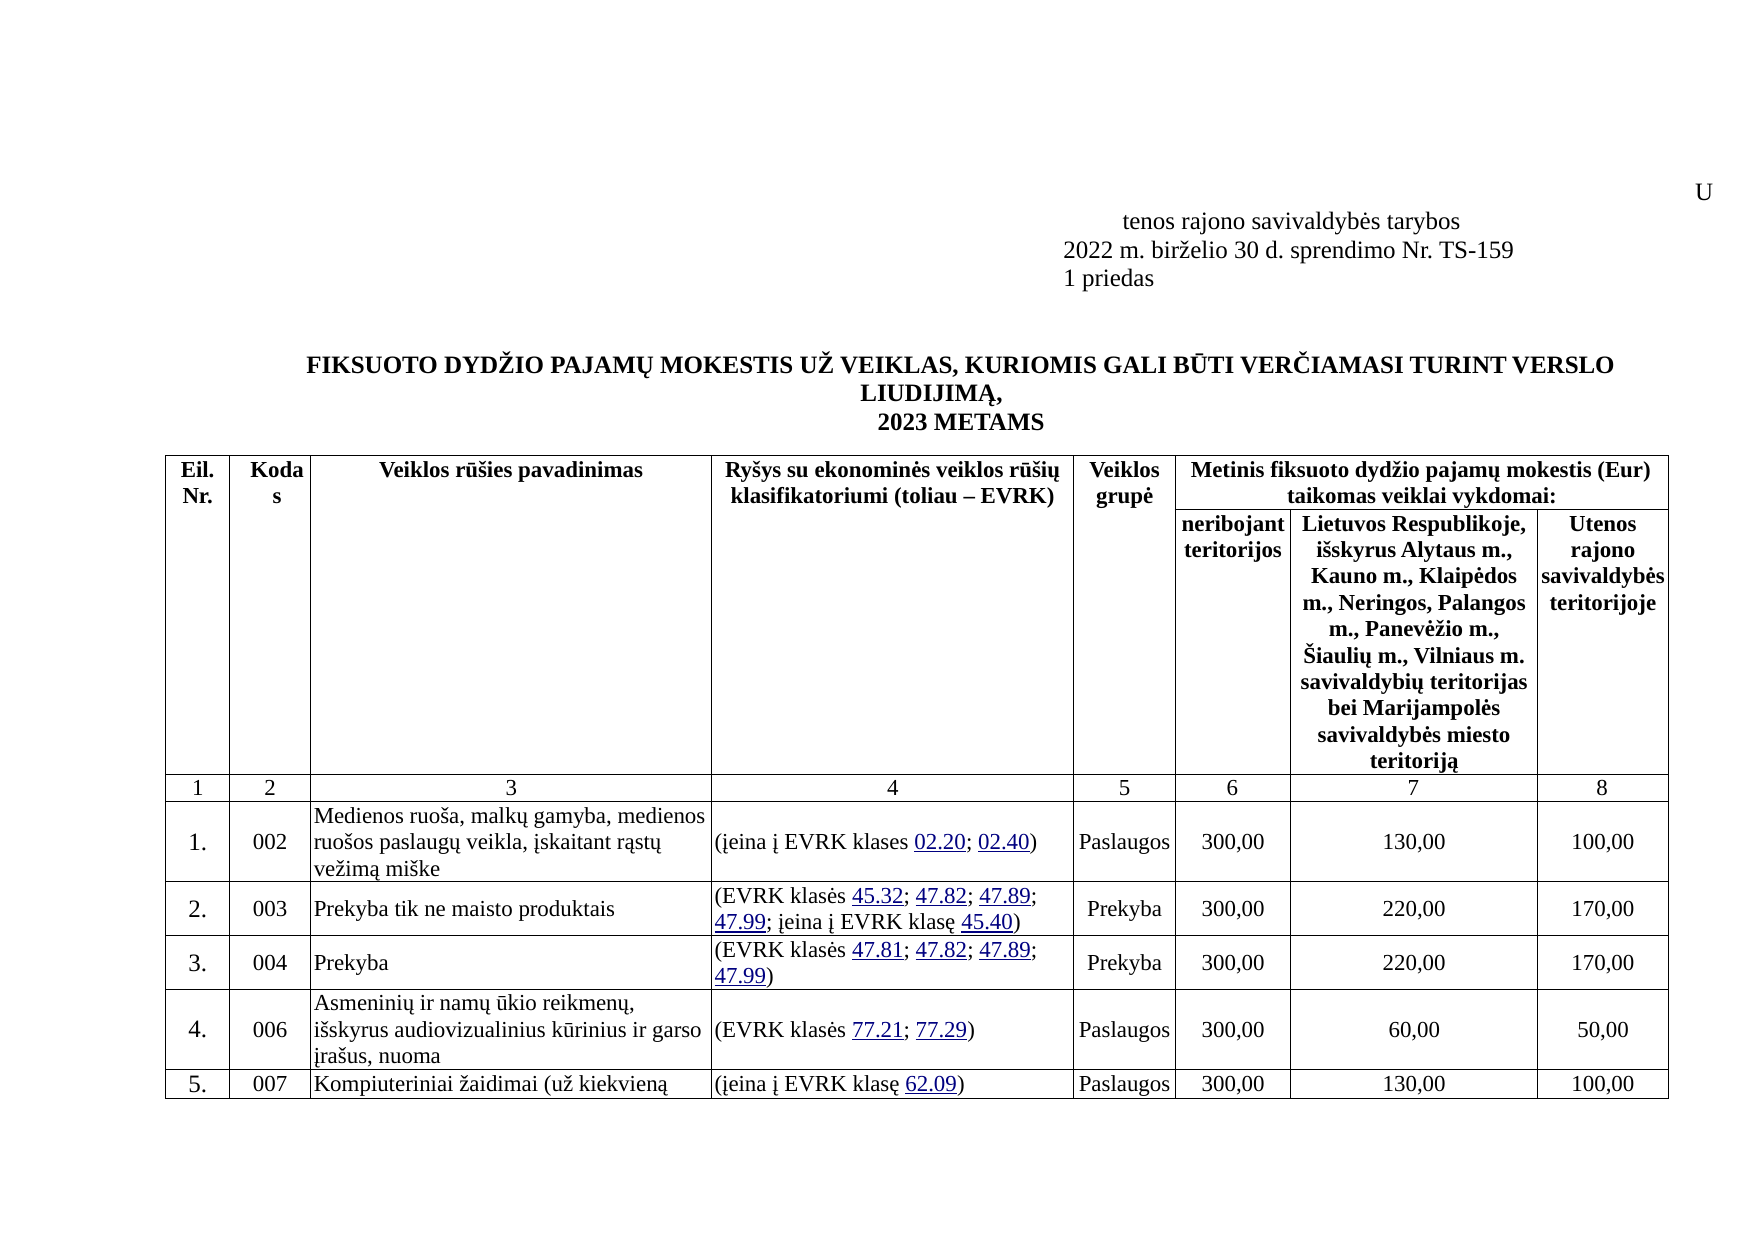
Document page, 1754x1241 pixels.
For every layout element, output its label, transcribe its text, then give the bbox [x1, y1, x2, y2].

table_header Metinis fiksuoto dydžio pajamų mokestis (Eur) taikomas veiklai vykdomai: [1176, 456, 1668, 509]
table_cell 170,00 [1538, 936, 1668, 988]
table_cell 60,00 [1291, 990, 1537, 1068]
table_cell Asmeninių ir namų ūkio reikmenų, išskyrus audiovizualinius kūrinius ir garso įrašus, nuoma [311, 990, 711, 1068]
table_cell 8 [1538, 775, 1668, 801]
table_cell Prekyba [1074, 882, 1175, 935]
table_cell 220,00 [1291, 936, 1537, 988]
table_cell 003 [230, 882, 310, 935]
table_cell 170,00 [1538, 882, 1668, 935]
table_cell Paslaugos [1074, 1070, 1175, 1098]
table_cell Paslaugos [1074, 990, 1175, 1068]
table_header Veiklos rūšies pavadinimas [311, 456, 711, 773]
table_cell 4. [166, 990, 229, 1068]
table_cell 130,00 [1291, 802, 1537, 881]
table_cell Paslaugos [1074, 802, 1175, 881]
table_cell 4 [712, 775, 1073, 801]
table_cell 50,00 [1538, 990, 1668, 1068]
table_cell 1. [166, 802, 229, 881]
table_cell 2. [166, 882, 229, 935]
table_cell 006 [230, 990, 310, 1068]
table_cell Lietuvos Respublikoje, išskyrus Alytaus m., Kauno m., Klaipėdos m., Neringos, Palangos m., Panevėžio m., Šiaulių m., Vilniaus m. savivaldybių teritorijas bei Marijampolės savivaldybės miesto teritoriją [1291, 510, 1537, 773]
table_cell 300,00 [1176, 882, 1290, 935]
table_cell 2 [230, 775, 310, 801]
table_cell 1 [166, 775, 229, 801]
table_cell 5 [1074, 775, 1175, 801]
table_cell 100,00 [1538, 1070, 1668, 1098]
text 2023 metams [177, 407, 1686, 436]
table_cell 7 [1291, 775, 1537, 801]
text fiksuoto dydžio pajamų mokestIS už veiklas, kuriomis gali būti verčiamasi turint verslo liudijimą, [177, 350, 1686, 407]
table_cell Prekyba tik ne maisto produktais [311, 882, 711, 935]
table_cell Medienos ruoša, malkų gamyba, medienos ruošos paslaugų veikla, įskaitant rąstų vežimą miške [311, 802, 711, 881]
table_cell 220,00 [1291, 882, 1537, 935]
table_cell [712, 1070, 1073, 1098]
table_cell (EVRK klasės 47.81; 47.82; 47.89; 47.99) [712, 936, 1073, 988]
table_cell Prekyba [1074, 936, 1175, 988]
table_cell 300,00 [1176, 936, 1290, 988]
table_header Kodas [230, 456, 310, 773]
table_header Veiklos grupė [1074, 456, 1175, 773]
table_cell 300,00 [1176, 802, 1290, 881]
table_cell (įeina į EVRK klases 02.20; 02.40) [712, 802, 1073, 881]
text 1 priedas [177, 263, 1695, 292]
text Utenos rajono savivaldybės tarybos [1122, 177, 1695, 235]
table_cell neribojant teritorijos [1176, 510, 1290, 773]
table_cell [311, 1070, 711, 1098]
table_cell 3 [311, 775, 711, 801]
table_cell 6 [1176, 775, 1290, 801]
table_cell 300,00 [1176, 990, 1290, 1068]
table_cell Prekyba [311, 936, 711, 988]
table_cell 300,00 [1176, 1070, 1290, 1098]
table_header Eil. Nr. [166, 456, 229, 773]
table_cell Utenos rajono savivaldybės teritorijoje [1538, 510, 1668, 773]
table_header Ryšys su ekonominės veiklos rūšių klasifikatoriumi (toliau – EVRK) [712, 456, 1073, 773]
table_cell 004 [230, 936, 310, 988]
table_cell (EVRK klasės 77.21; 77.29) [712, 990, 1073, 1068]
table_cell 130,00 [1291, 1070, 1537, 1098]
table_cell 007 [230, 1070, 310, 1098]
table_cell (EVRK klasės 45.32; 47.82; 47.89; 47.99; įeina į EVRK klasę 45.40) [712, 882, 1073, 935]
table_cell 5. [166, 1070, 229, 1098]
table_cell 002 [230, 802, 310, 881]
text 2022 m. birželio 30 d. sprendimo Nr. TS-159 [177, 235, 1695, 263]
table_cell 3. [166, 936, 229, 988]
table_cell 100,00 [1538, 802, 1668, 881]
